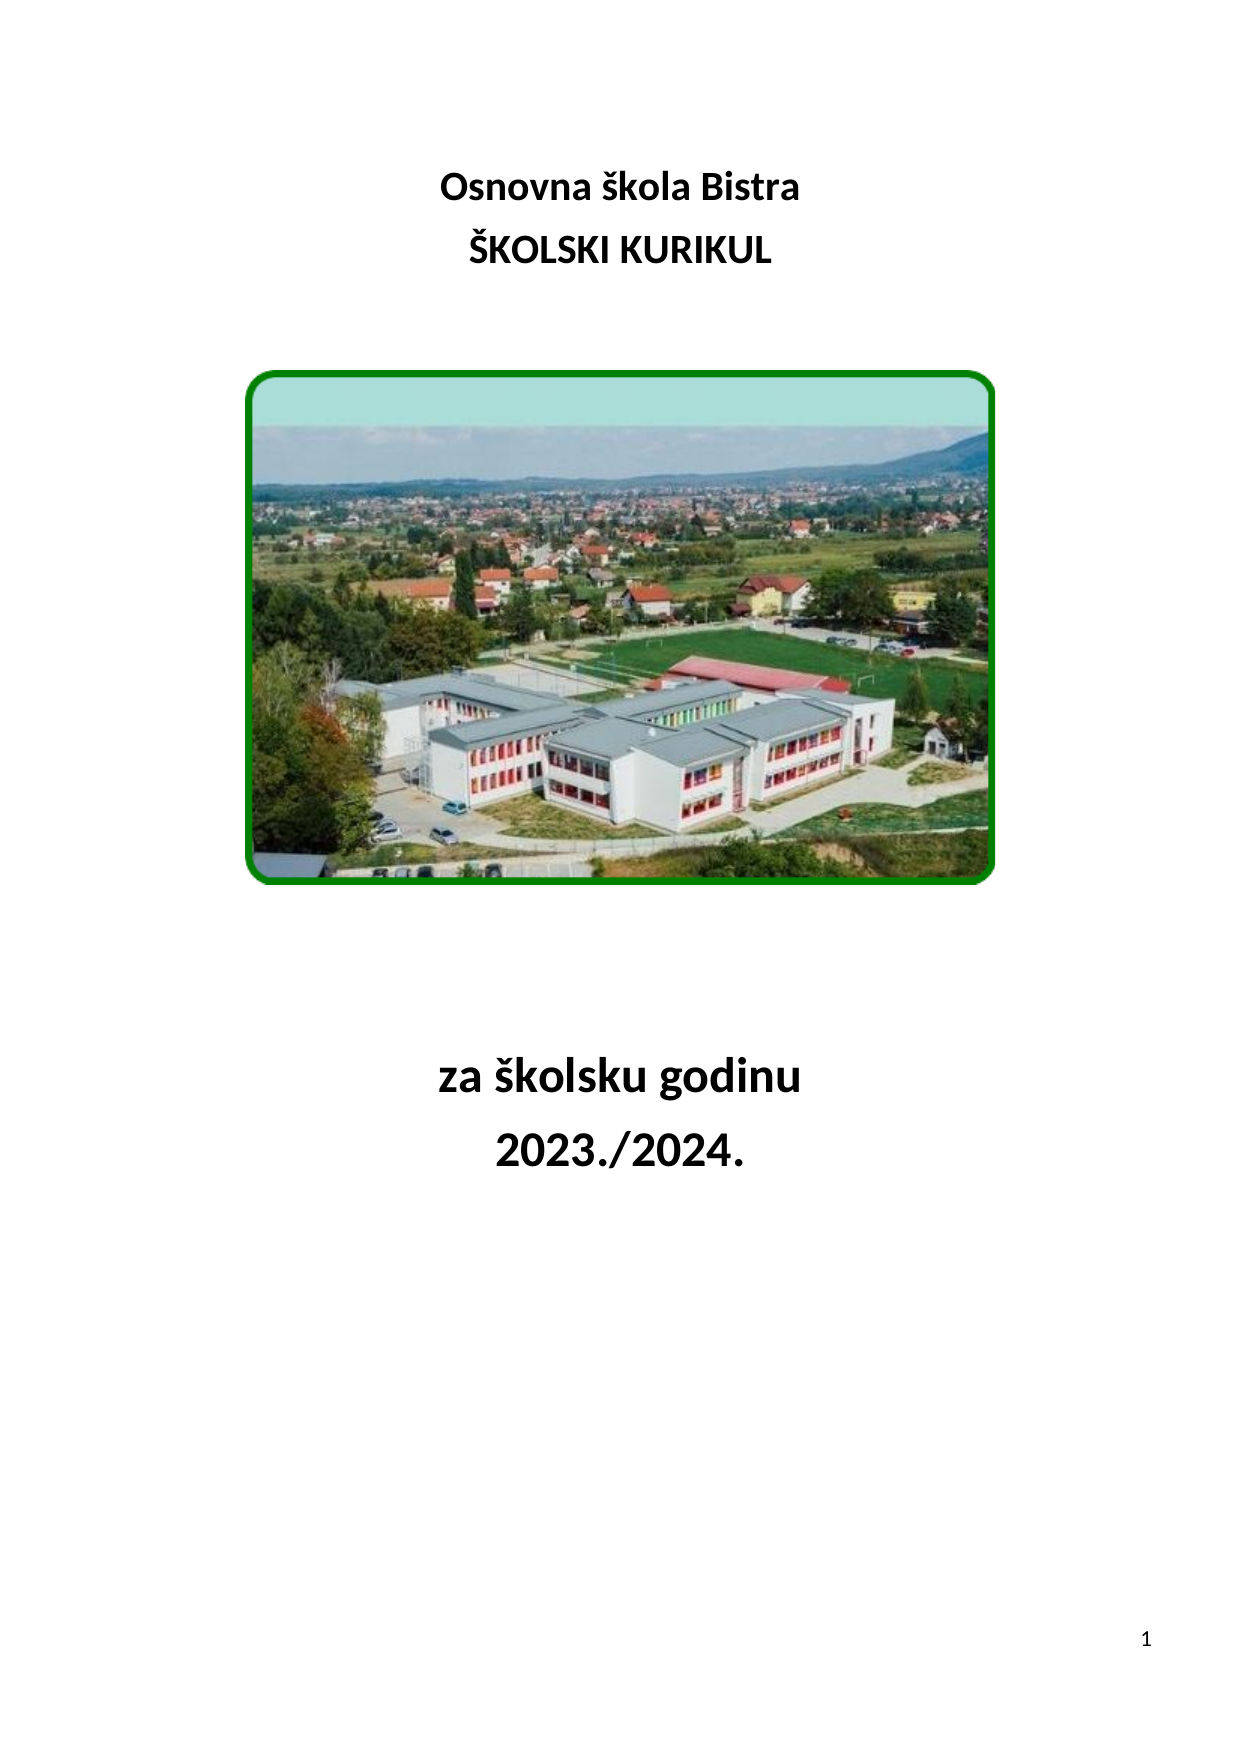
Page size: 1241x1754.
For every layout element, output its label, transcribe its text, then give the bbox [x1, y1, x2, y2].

picture [245, 370, 996, 885]
text za školsku godinu [89, 1044, 1152, 1105]
text ŠKOLSKI KURIKUL [89, 223, 1152, 274]
text Osnovna škola Bistra [89, 160, 1152, 211]
text 2023./2024. [89, 1118, 1152, 1179]
